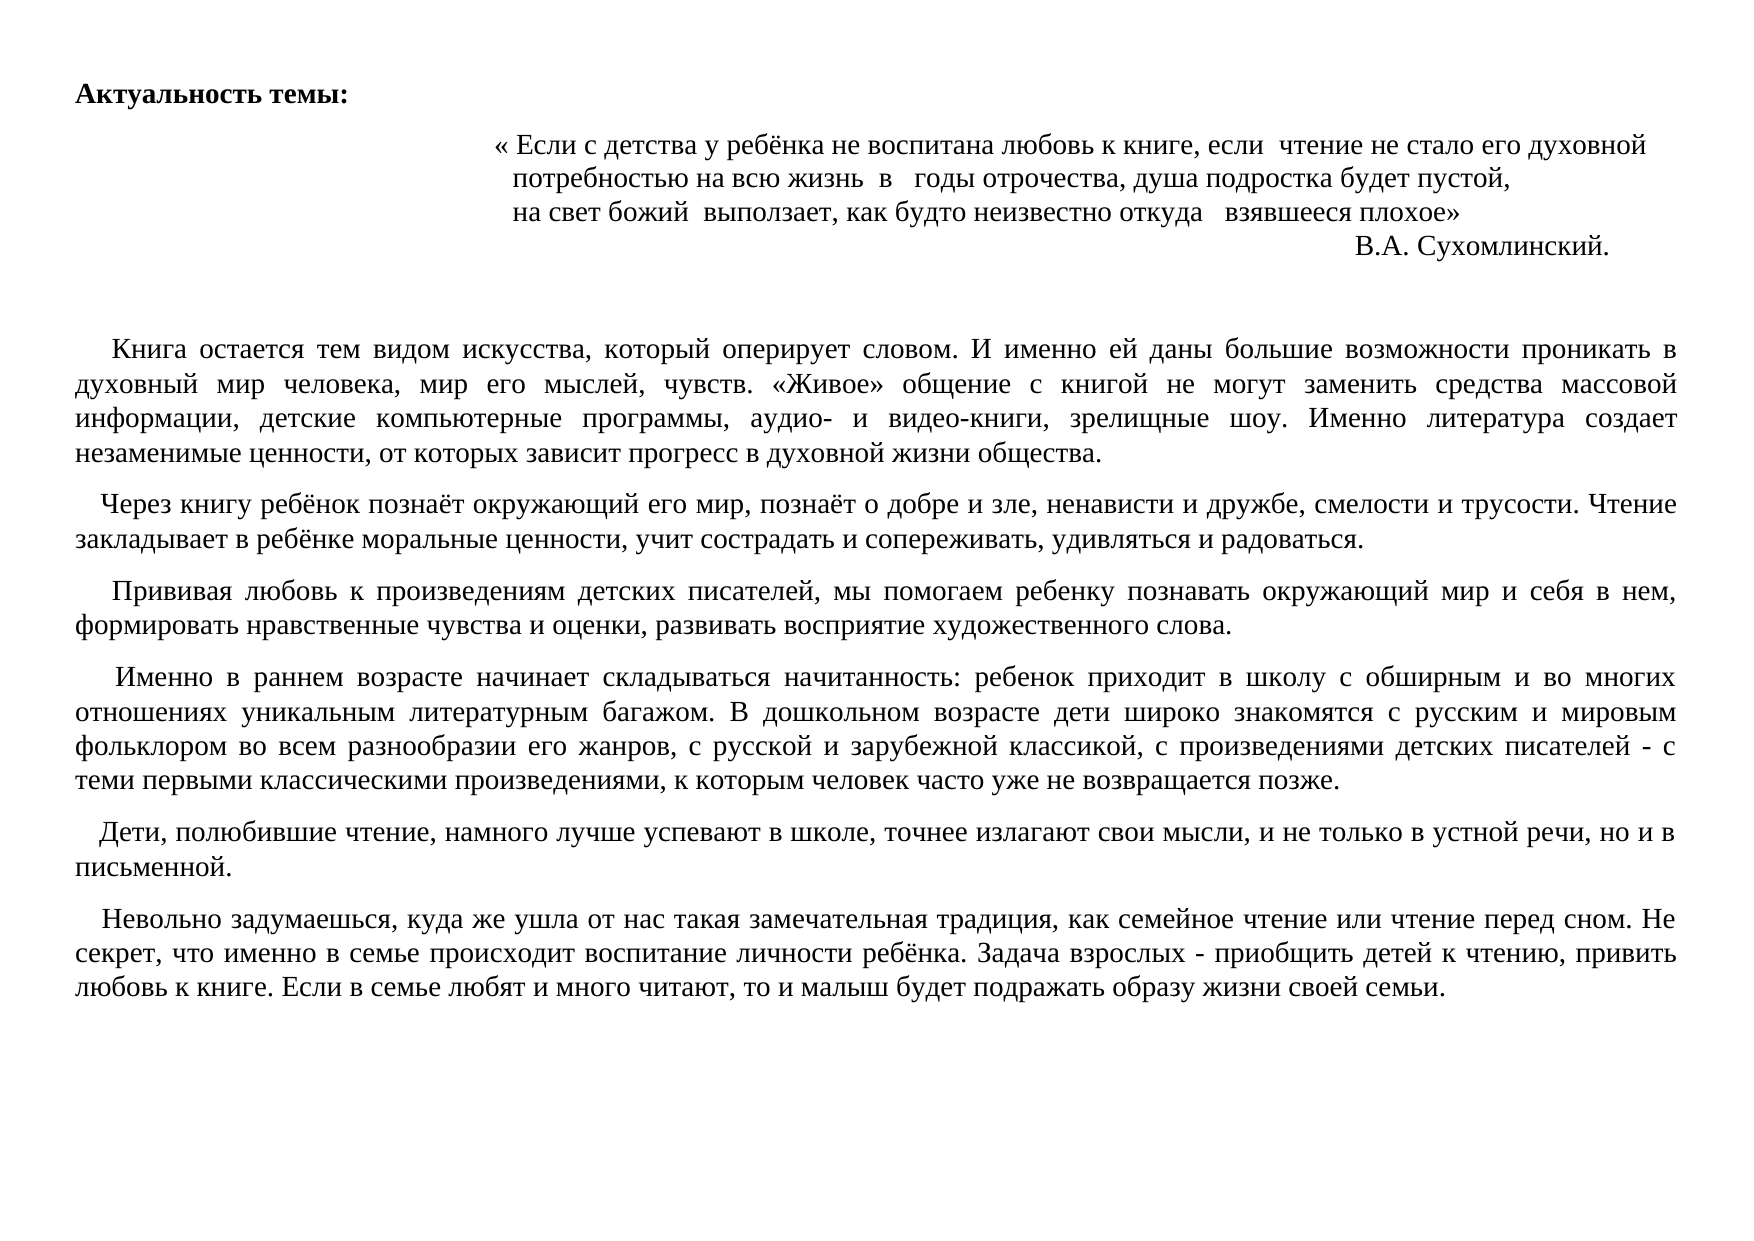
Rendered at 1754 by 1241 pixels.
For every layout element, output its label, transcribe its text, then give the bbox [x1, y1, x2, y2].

text Дети, полюбившие чтение, намного лучше успевают в школе, точнее излагают свои мысли, и не только в устной речи, но и в письменной. [75, 814, 1679, 882]
text Через книгу ребёнок познаёт окружающий его мир, познаёт о добре и зле, ненависти и дружбе, смелости и трусости. Чтение закладывает в ребёнке моральные ценности, учит сострадать и сопереживать, удивляться и радоваться. [75, 486, 1679, 554]
text потребностью на всю жизнь в годы отрочества, душа подростка будет пустой, [75, 161, 1679, 194]
text Невольно задумаешься, куда же ушла от нас такая замечательная традиция, как семейное чтение или чтение перед сном. Не секрет, что именно в семье происходит воспитание личности ребёнка. Задача взрослых - приобщить детей к чтению, привить любовь к книге. Если в семье любят и много читают, то и малыш будет подражать образу жизни своей семьи. [75, 900, 1679, 1003]
text Именно в раннем возрасте начинает складываться начитанность: ребенок приходит в школу с обширным и во многих отношениях уникальным литературным багажом. В дошкольном возрасте дети широко знакомятся с русским и мировым фольклором во всем разнообразии его жанров, с русской и зарубежной классикой, с произведениями детских писателей - с теми первыми классическими произведениями, к которым человек часто уже не возвращается позже. [75, 658, 1679, 796]
text Прививая любовь к произведениям детских писателей, мы помогаем ребенку познавать окружающий мир и себя в нем, формировать нравственные чувства и оценки, развивать восприятие художественного слова. [75, 572, 1679, 641]
text Книга остается тем видом искусства, который оперирует словом. И именно ей даны большие возможности проникать в духовный мир человека, мир его мыслей, чувств. «Живое» общение с книгой не могут заменить средства массовой информации, детские компьютерные программы, аудио- и видео-книги, зрелищные шоу. Именно литература создает незаменимые ценности, от которых зависит прогресс в духовной жизни общества. [75, 331, 1679, 468]
text « Если с детства у ребёнка не воспитана любовь к книге, если чтение не стало его духовной [75, 127, 1679, 161]
text на свет божий выползает, как будто неизвестно откуда взявшееся плохое» [75, 194, 1679, 228]
text В.А. Сухомлинский. [75, 228, 1679, 261]
text Актуальность темы: [75, 75, 1679, 109]
